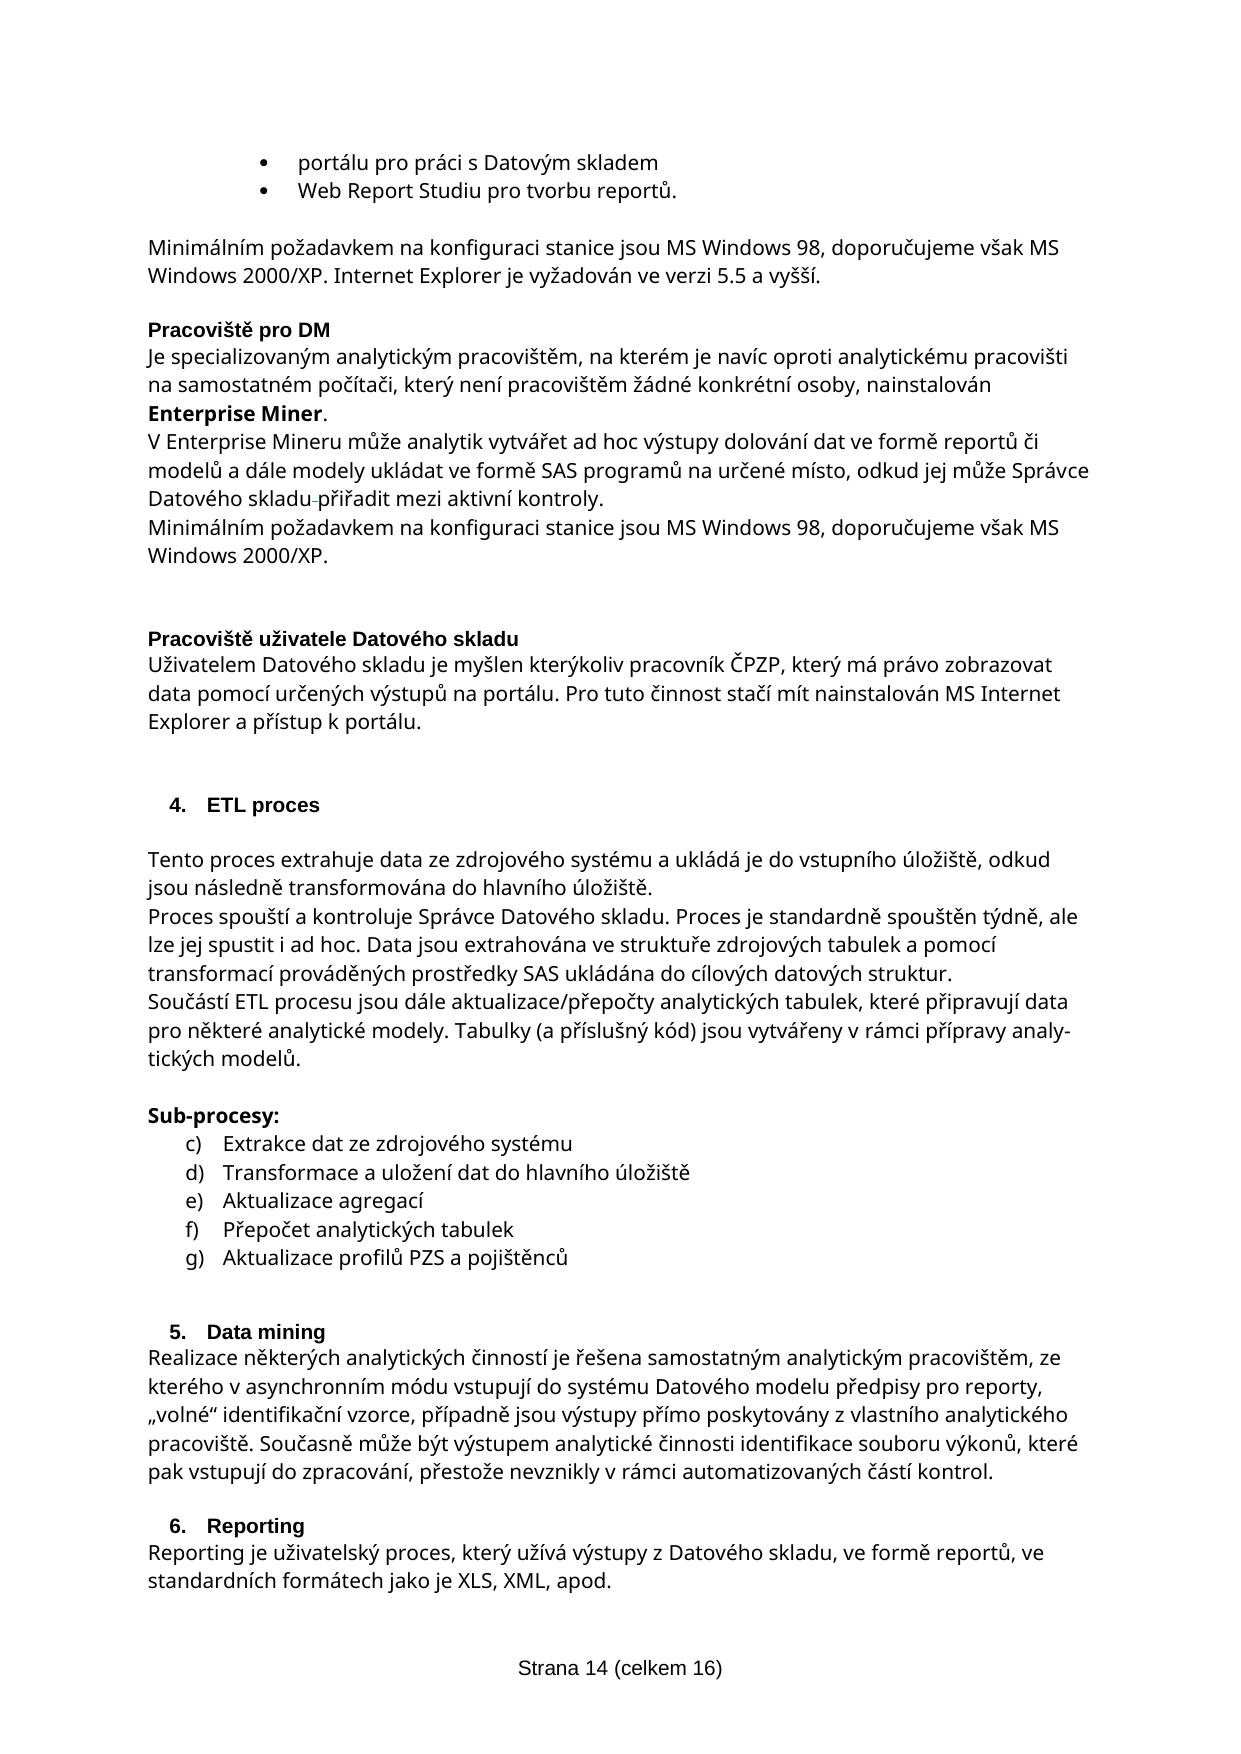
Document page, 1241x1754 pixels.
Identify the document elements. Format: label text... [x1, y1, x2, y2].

list Transformace a uložení dat do hlavního úložiště [185, 1158, 1093, 1186]
list portálu pro práci s Datovým skladem [260, 148, 1093, 176]
text Realizace některých analytických činností je řešena samostatným analytickým pracovištěm, ze kterého v asynchronním módu vstupují do systému Datového modelu předpisy pro reporty, „volné“ identifikační vzorce, případně jsou výstupy přímo poskytovány z vlastního analytického pracoviště. Současně může být výstupem analytické činnosti identifikace souboru výkonů, které pak vstupují do zpracování, přestože nevznikly v rámci automatizovaných částí kontrol. [148, 1343, 1093, 1486]
text Minimálním požadavkem na konfiguraci stanice jsou MS Windows 98, doporučujeme však MS Windows 2000/XP. Internet Explorer je vyžadován ve verzi 5.5 a vyšší. [148, 233, 1093, 290]
list Aktualizace profilů PZS a pojištěnců [185, 1243, 1093, 1272]
list Extrakce dat ze zdrojového systému [185, 1129, 1093, 1158]
text Uživatelem Datového skladu je myšlen kterýkoliv pracovník ČPZP, který má právo zobrazovat data pomocí určených výstupů na portálu. Pro tuto činnost stačí mít nainstalován MS Internet Explorer a přístup k portálu. [148, 651, 1093, 736]
text Sub-procesy: [148, 1101, 1093, 1129]
text Pracoviště uživatele Datového skladu [148, 627, 1093, 651]
list Aktualizace agregací [185, 1186, 1093, 1215]
text Minimálním požadavkem na konfiguraci stanice jsou MS Windows 98, doporučujeme však MS Windows 2000/XP. [148, 513, 1093, 570]
text Pracoviště pro DM [148, 318, 1093, 342]
text Reporting je uživatelský proces, který užívá výstupy z Datového skladu, ve formě reportů, ve standardních formátech jako je XLS, XML, apod. [148, 1538, 1093, 1595]
text V Enterprise Mineru může analytik vytvářet ad hoc výstupy dolování dat ve formě reportů či modelů a dále modely ukládat ve formě SAS programů na určené místo, odkud jej může Správce Datového skladu přiřadit mezi aktivní kontroly. [148, 427, 1093, 513]
text Je specializovaným analytickým pracovištěm, na kterém je navíc oproti analytickému pracovišti na samostatném počítači, který není pracovištěm žádné konkrétní osoby, nainstalován Enterprise Miner. [148, 342, 1093, 427]
list Data mining [169, 1319, 1093, 1343]
list Reporting [169, 1514, 1093, 1538]
text Součástí ETL procesu jsou dále aktualizace/přepočty analytických tabulek, které připravují data pro některé analytické modely. Tabulky (a příslušný kód) jsou vytvářeny v rámci přípravy analytických modelů. [148, 987, 1093, 1073]
list ETL proces [169, 793, 1093, 817]
text Tento proces extrahuje data ze zdrojového systému a ukládá je do vstupního úložiště, odkud jsou následně transformována do hlavního úložiště. [148, 845, 1093, 902]
text Proces spouští a kontroluje Správce Datového skladu. Proces je standardně spouštěn týdně, ale lze jej spustit i ad hoc. Data jsou extrahována ve struktuře zdrojových tabulek a pomocí transformací prováděných prostředky SAS ukládána do cílových datových struktur. [148, 902, 1093, 987]
list Web Report Studiu pro tvorbu reportů. [260, 176, 1093, 204]
list Přepočet analytických tabulek [185, 1215, 1093, 1243]
